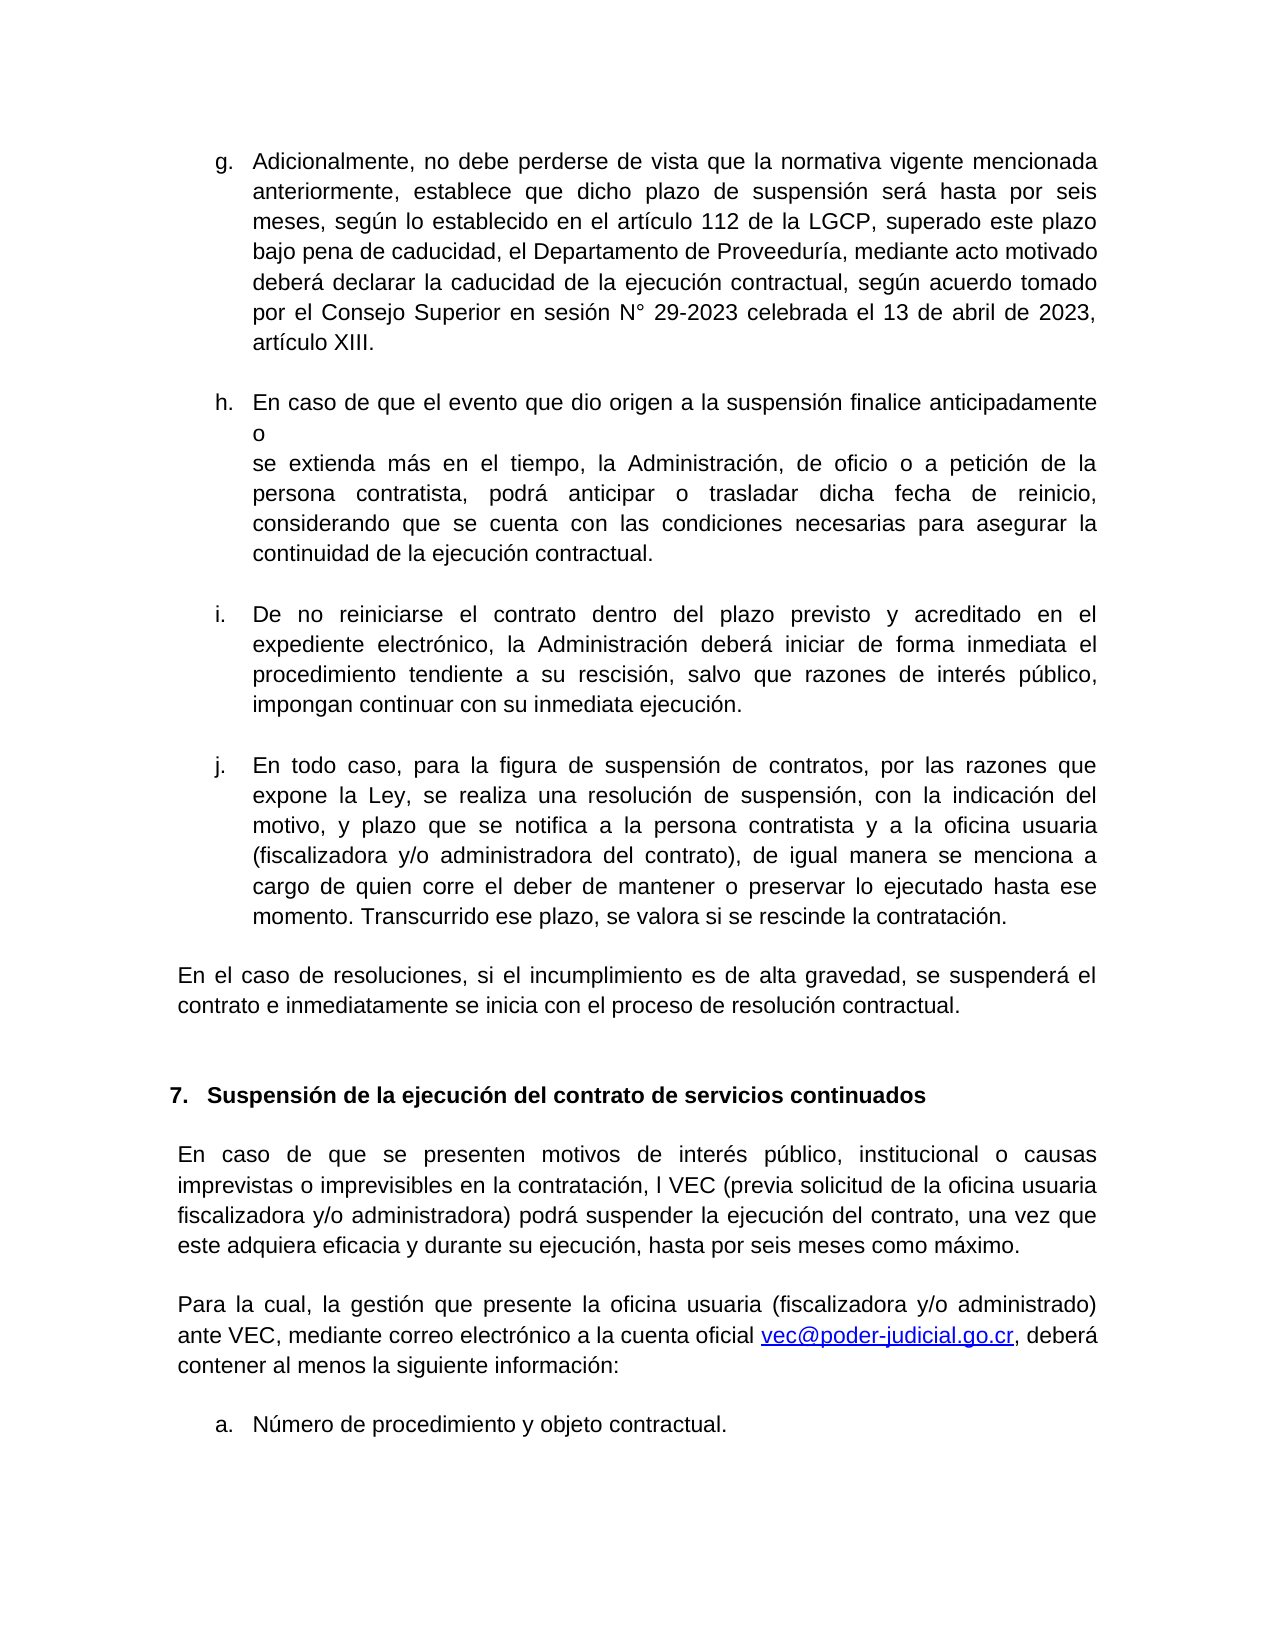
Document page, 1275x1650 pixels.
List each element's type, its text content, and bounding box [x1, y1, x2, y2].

list Número de procedimiento y objeto contractual. [215, 1411, 1098, 1437]
list De no reiniciarse el contrato dentro del plazo previsto y acreditado en el expediente electrónico, la Administración deberá iniciar de forma inmediata el procedimiento tendiente a su rescisión, salvo que razones de interés público, impongan continuar con su inmediata ejecución. [215, 601, 1098, 718]
list Suspensión de la ejecución del contrato de servicios continuados [169, 1082, 1098, 1108]
list En caso de que el evento que dio origen a la suspensión finalice anticipadamente o se extienda más en el tiempo, la Administración, de oficio o a petición de la persona contratista, podrá anticipar o trasladar dicha fecha de reinicio, considerando que se cuenta con las condiciones necesarias para asegurar la continuidad de la ejecución contractual. [215, 389, 1098, 567]
list Adicionalmente, no debe perderse de vista que la normativa vigente mencionada anteriormente, establece que dicho plazo de suspensión será hasta por seis meses, según lo establecido en el artículo 112 de la LGCP, superado este plazo bajo pena de caducidad, el Departamento de Proveeduría, mediante acto motivado deberá declarar la caducidad de la ejecución contractual, según acuerdo tomado por el Consejo Superior en sesión N° 29-2023 celebrada el 13 de abril de 2023, artículo XIII. [215, 148, 1098, 355]
list En todo caso, para la figura de suspensión de contratos, por las razones que expone la Ley, se realiza una resolución de suspensión, con la indicación del motivo, y plazo que se notifica a la persona contratista y a la oficina usuaria (fiscalizadora y/o administradora del contrato), de igual manera se menciona a cargo de quien corre el deber de mantener o preservar lo ejecutado hasta ese momento. Transcurrido ese plazo, se valora si se rescinde la contratación. [215, 752, 1098, 929]
text Para la cual, la gestión que presente la oficina usuaria (fiscalizadora y/o administrado) ante VEC, mediante correo electrónico a la cuenta oficial vec@poder-judicial.go.cr, deberá contener al menos la siguiente información: [177, 1291, 1098, 1378]
text En el caso de resoluciones, si el incumplimiento es de alta gravedad, se suspenderá el contrato e inmediatamente se inicia con el proceso de resolución contractual. [177, 962, 1098, 1019]
text En caso de que se presenten motivos de interés público, institucional o causas imprevistas o imprevisibles en la contratación, l VEC (previa solicitud de la oficina usuaria fiscalizadora y/o administradora) podrá suspender la ejecución del contrato, una vez que este adquiera eficacia y durante su ejecución, hasta por seis meses como máximo. [177, 1141, 1098, 1258]
